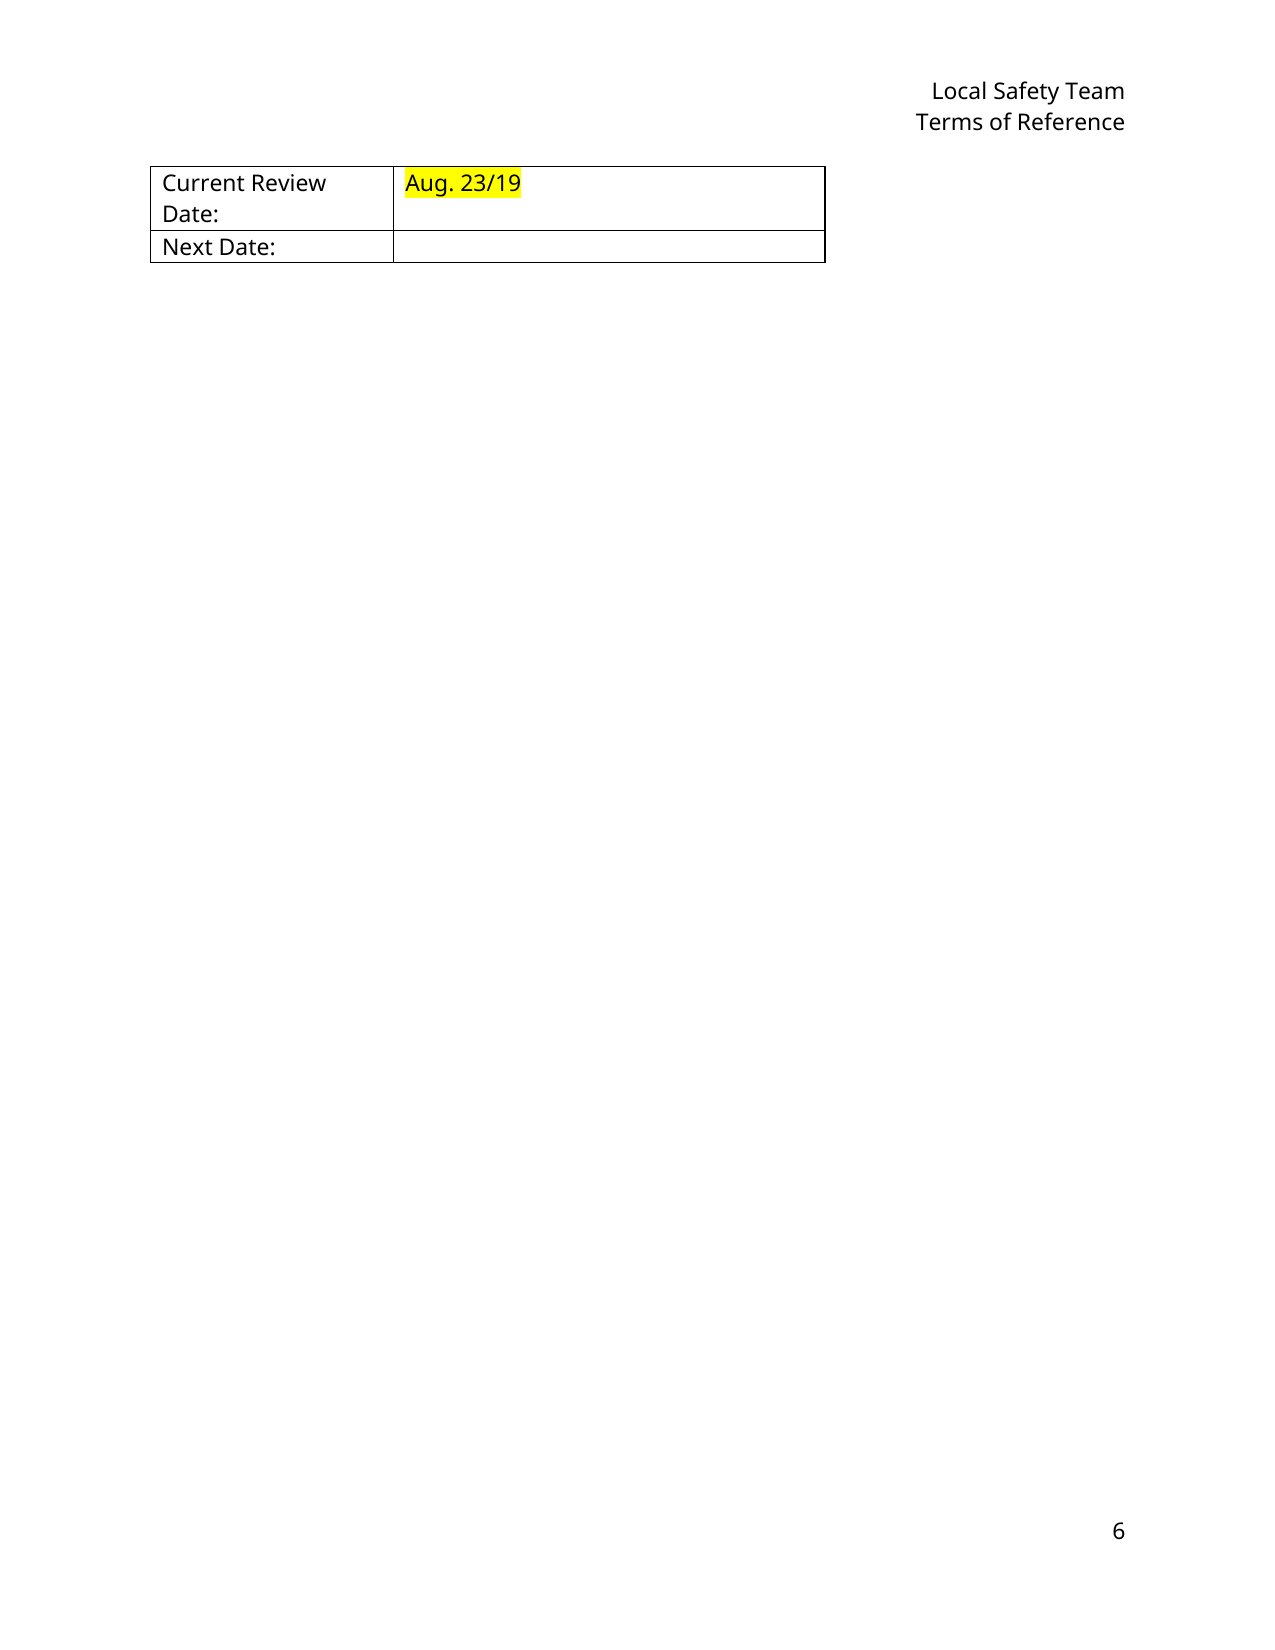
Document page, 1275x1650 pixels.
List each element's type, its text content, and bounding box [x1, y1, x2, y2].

table_cell Next Date: [151, 231, 393, 262]
table_header Aug. 23/19 [394, 167, 824, 229]
table_cell [394, 231, 824, 262]
table_header Current Review Date: [151, 167, 393, 229]
